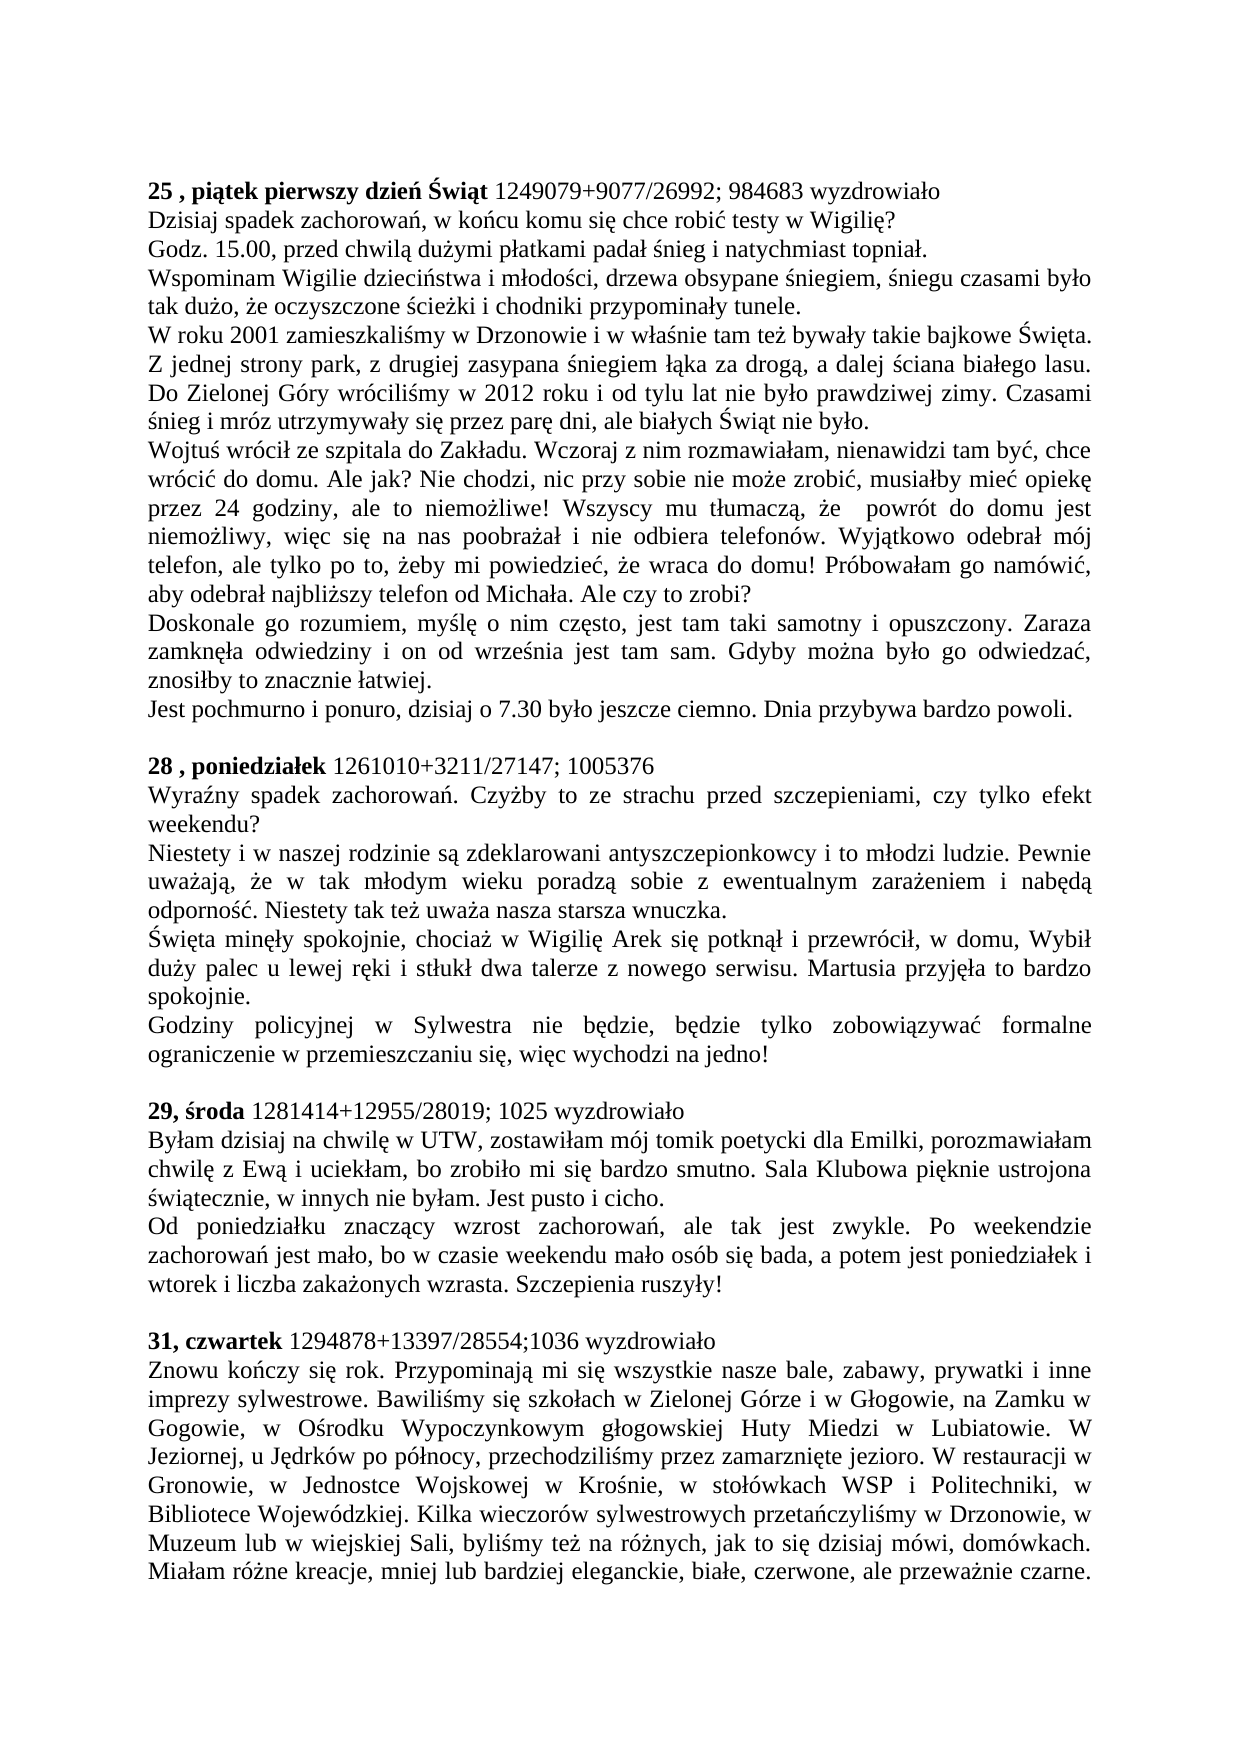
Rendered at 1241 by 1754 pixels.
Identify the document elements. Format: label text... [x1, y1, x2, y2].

text Godz. 15.00, przed chwilą dużymi płatkami padał śnieg i natychmiast topniał. [148, 234, 1093, 263]
text Niestety i w naszej rodzinie są zdeklarowani antyszczepionkowcy i to młodzi ludzie. Pewnie uważają, że w tak młodym wieku poradzą sobie z ewentualnym zarażeniem i nabędą odporność. Niestety tak też uważa nasza starsza wnuczka. [148, 838, 1093, 924]
text Byłam dzisiaj na chwilę w UTW, zostawiłam mój tomik poetycki dla Emilki, porozmawiałam chwilę z Ewą i uciekłam, bo zrobiło mi się bardzo smutno. Sala Klubowa pięknie ustrojona świątecznie, w innych nie byłam. Jest pusto i cicho. [148, 1125, 1093, 1211]
text Wojtuś wrócił ze szpitala do Zakładu. Wczoraj z nim rozmawiałam, nienawidzi tam być, chce wrócić do domu. Ale jak? Nie chodzi, nic przy sobie nie może zrobić, musiałby mieć opiekę przez 24 godziny, ale to niemożliwe! Wszyscy mu tłumaczą, że powrót do domu jest niemożliwy, więc się na nas poobrażał i nie odbiera telefonów. Wyjątkowo odebrał mój telefon, ale tylko po to, żeby mi powiedzieć, że wraca do domu! Próbowałam go namówić, aby odebrał najbliższy telefon od Michała. Ale czy to zrobi? [148, 435, 1093, 608]
text 31, czwartek 1294878+13397/28554;1036 wyzdrowiało [148, 1326, 1093, 1355]
text 28 , poniedziałek 1261010+3211/27147; 1005376 [148, 751, 1093, 780]
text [148, 1355, 1093, 1585]
text Wyraźny spadek zachorowań. Czyżby to ze strachu przed szczepieniami, czy tylko efekt weekendu? [148, 780, 1093, 838]
text Święta minęły spokojnie, chociaż w Wigilię Arek się potknął i przewrócił, w domu, Wybił duży palec u lewej ręki i stłukł dwa talerze z nowego serwisu. Martusia przyjęła to bardzo spokojnie. [148, 924, 1093, 1010]
text Od poniedziałku znaczący wzrost zachorowań, ale tak jest zwykle. Po weekendzie zachorowań jest mało, bo w czasie weekendu mało osób się bada, a potem jest poniedziałek i wtorek i liczba zakażonych wzrasta. Szczepienia ruszyły! [148, 1211, 1093, 1298]
text Jest pochmurno i ponuro, dzisiaj o 7.30 było jeszcze ciemno. Dnia przybywa bardzo powoli. [148, 694, 1093, 723]
text W roku 2001 zamieszkaliśmy w Drzonowie i w właśnie tam też bywały takie bajkowe Święta. Z jednej strony park, z drugiej zasypana śniegiem łąka za drogą, a dalej ściana białego lasu. Do Zielonej Góry wróciliśmy w 2012 roku i od tylu lat nie było prawdziwej zimy. Czasami śnieg i mróz utrzymywały się przez parę dni, ale białych Świąt nie było. [148, 320, 1093, 435]
text Godziny policyjnej w Sylwestra nie będzie, będzie tylko zobowiązywać formalne ograniczenie w przemieszczaniu się, więc wychodzi na jedno! [148, 1010, 1093, 1068]
text 29, środa 1281414+12955/28019; 1025 wyzdrowiało [148, 1096, 1093, 1125]
text 25 , piątek pierwszy dzień Świąt 1249079+9077/26992; 984683 wyzdrowiało [148, 176, 1093, 205]
text Dzisiaj spadek zachorowań, w końcu komu się chce robić testy w Wigilię? [148, 205, 1093, 234]
text Doskonale go rozumiem, myślę o nim często, jest tam taki samotny i opuszczony. Zaraza zamknęła odwiedziny i on od września jest tam sam. Gdyby można było go odwiedzać, znosiłby to znacznie łatwiej. [148, 608, 1093, 694]
text Wspominam Wigilie dzieciństwa i młodości, drzewa obsypane śniegiem, śniegu czasami było tak dużo, że oczyszczone ścieżki i chodniki przypominały tunele. [148, 263, 1093, 320]
